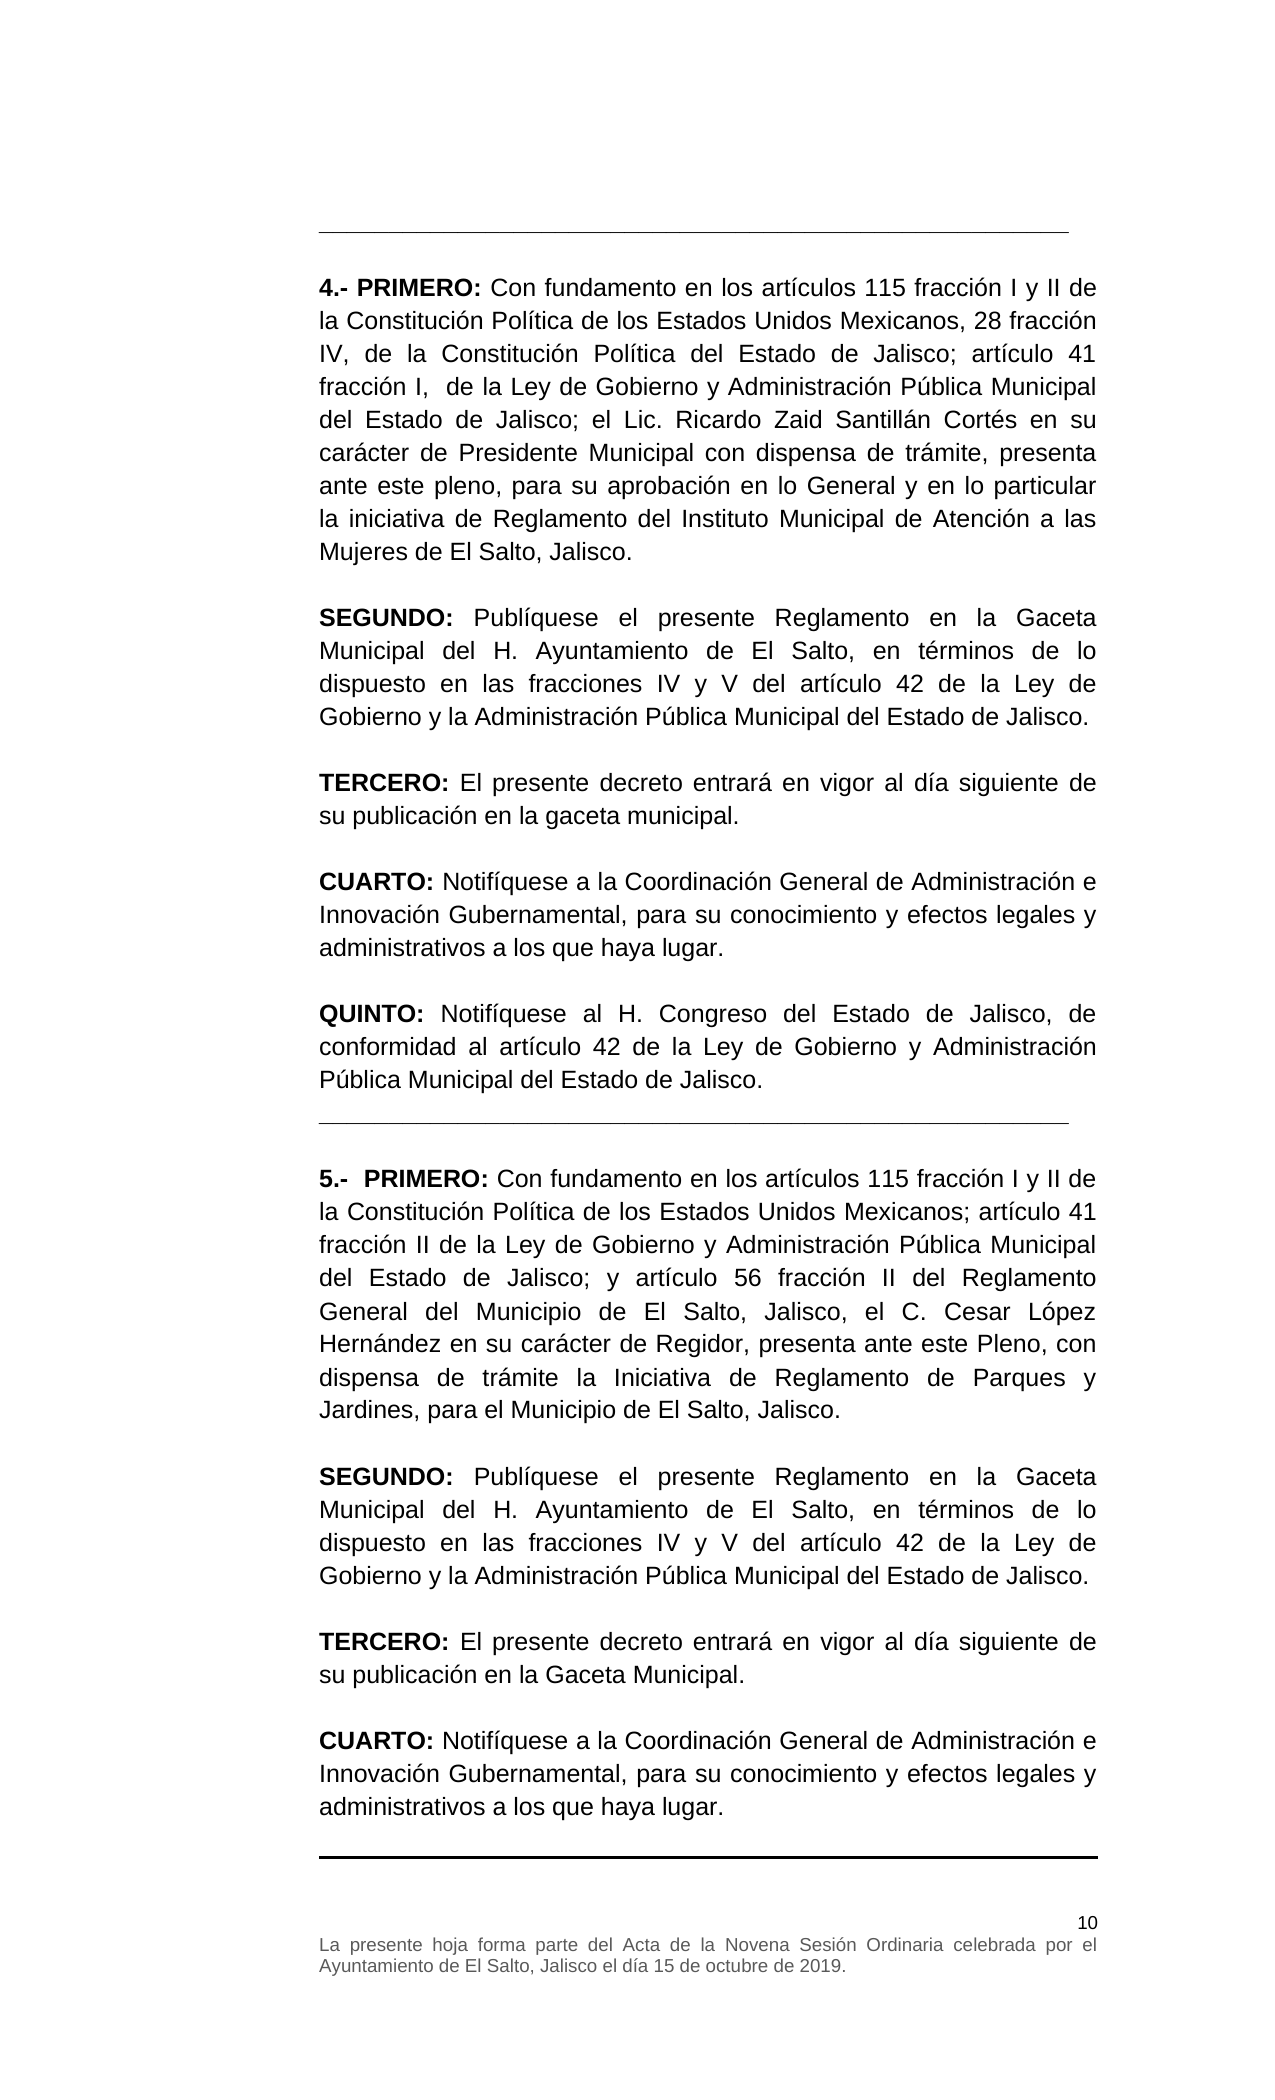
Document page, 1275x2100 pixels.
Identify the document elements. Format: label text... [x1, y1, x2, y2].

text SEGUNDO: Publíquese el presente Reglamento en la Gaceta Municipal del H. Ayuntamiento de El Salto, en términos de lo dispuesto en las fracciones IV y V del artículo 42 de la Ley de Gobierno y la Administración Pública Municipal del Estado de Jalisco. [319, 1462, 1098, 1589]
text SEGUNDO: Publíquese el presente Reglamento en la Gaceta Municipal del H. Ayuntamiento de El Salto, en términos de lo dispuesto en las fracciones IV y V del artículo 42 de la Ley de Gobierno y la Administración Pública Municipal del Estado de Jalisco. [319, 603, 1098, 731]
text 4.- PRIMERO: Con fundamento en los artículos 115 fracción I y II de la Constitución Política de los Estados Unidos Mexicanos, 28 fracción IV, de la Constitución Política del Estado de Jalisco; artículo 41 fracción I, de la Ley de Gobierno y Administración Pública Municipal del Estado de Jalisco; el Lic. Ricardo Zaid Santillán Cortés en su carácter de Presidente Municipal con dispensa de trámite, presenta ante este pleno, para su aprobación en lo General y en lo particular la iniciativa de Reglamento del Instituto Municipal de Atención a las Mujeres de El Salto, Jalisco. [319, 273, 1098, 566]
text 5.- PRIMERO: Con fundamento en los artículos 115 fracción I y II de la Constitución Política de los Estados Unidos Mexicanos; artículo 41 fracción II de la Ley de Gobierno y Administración Pública Municipal del Estado de Jalisco; y artículo 56 fracción II del Reglamento General del Municipio de El Salto, Jalisco, el C. Cesar López Hernández en su carácter de Regidor, presenta ante este Pleno, con dispensa de trámite la Iniciativa de Reglamento de Parques y Jardines, para el Municipio de El Salto, Jalisco. [319, 1164, 1098, 1424]
text CUARTO: Notifíquese a la Coordinación General de Administración e Innovación Gubernamental, para su conocimiento y efectos legales y administrativos a los que haya lugar. [319, 867, 1098, 962]
text TERCERO: El presente decreto entrará en vigor al día siguiente de su publicación en la gaceta municipal. [319, 768, 1098, 830]
text QUINTO: Notifíquese al H. Congreso del Estado de Jalisco, de conformidad al artículo 42 de la Ley de Gobierno y Administración Pública Municipal del Estado de Jalisco. [319, 999, 1098, 1094]
text TERCERO: El presente decreto entrará en vigor al día siguiente de su publicación en la Gaceta Municipal. [319, 1627, 1098, 1688]
text ______________________________________________________ [319, 207, 1098, 236]
text ______________________________________________________ [319, 1098, 1098, 1127]
text CUARTO: Notifíquese a la Coordinación General de Administración e Innovación Gubernamental, para su conocimiento y efectos legales y administrativos a los que haya lugar. [319, 1726, 1098, 1821]
